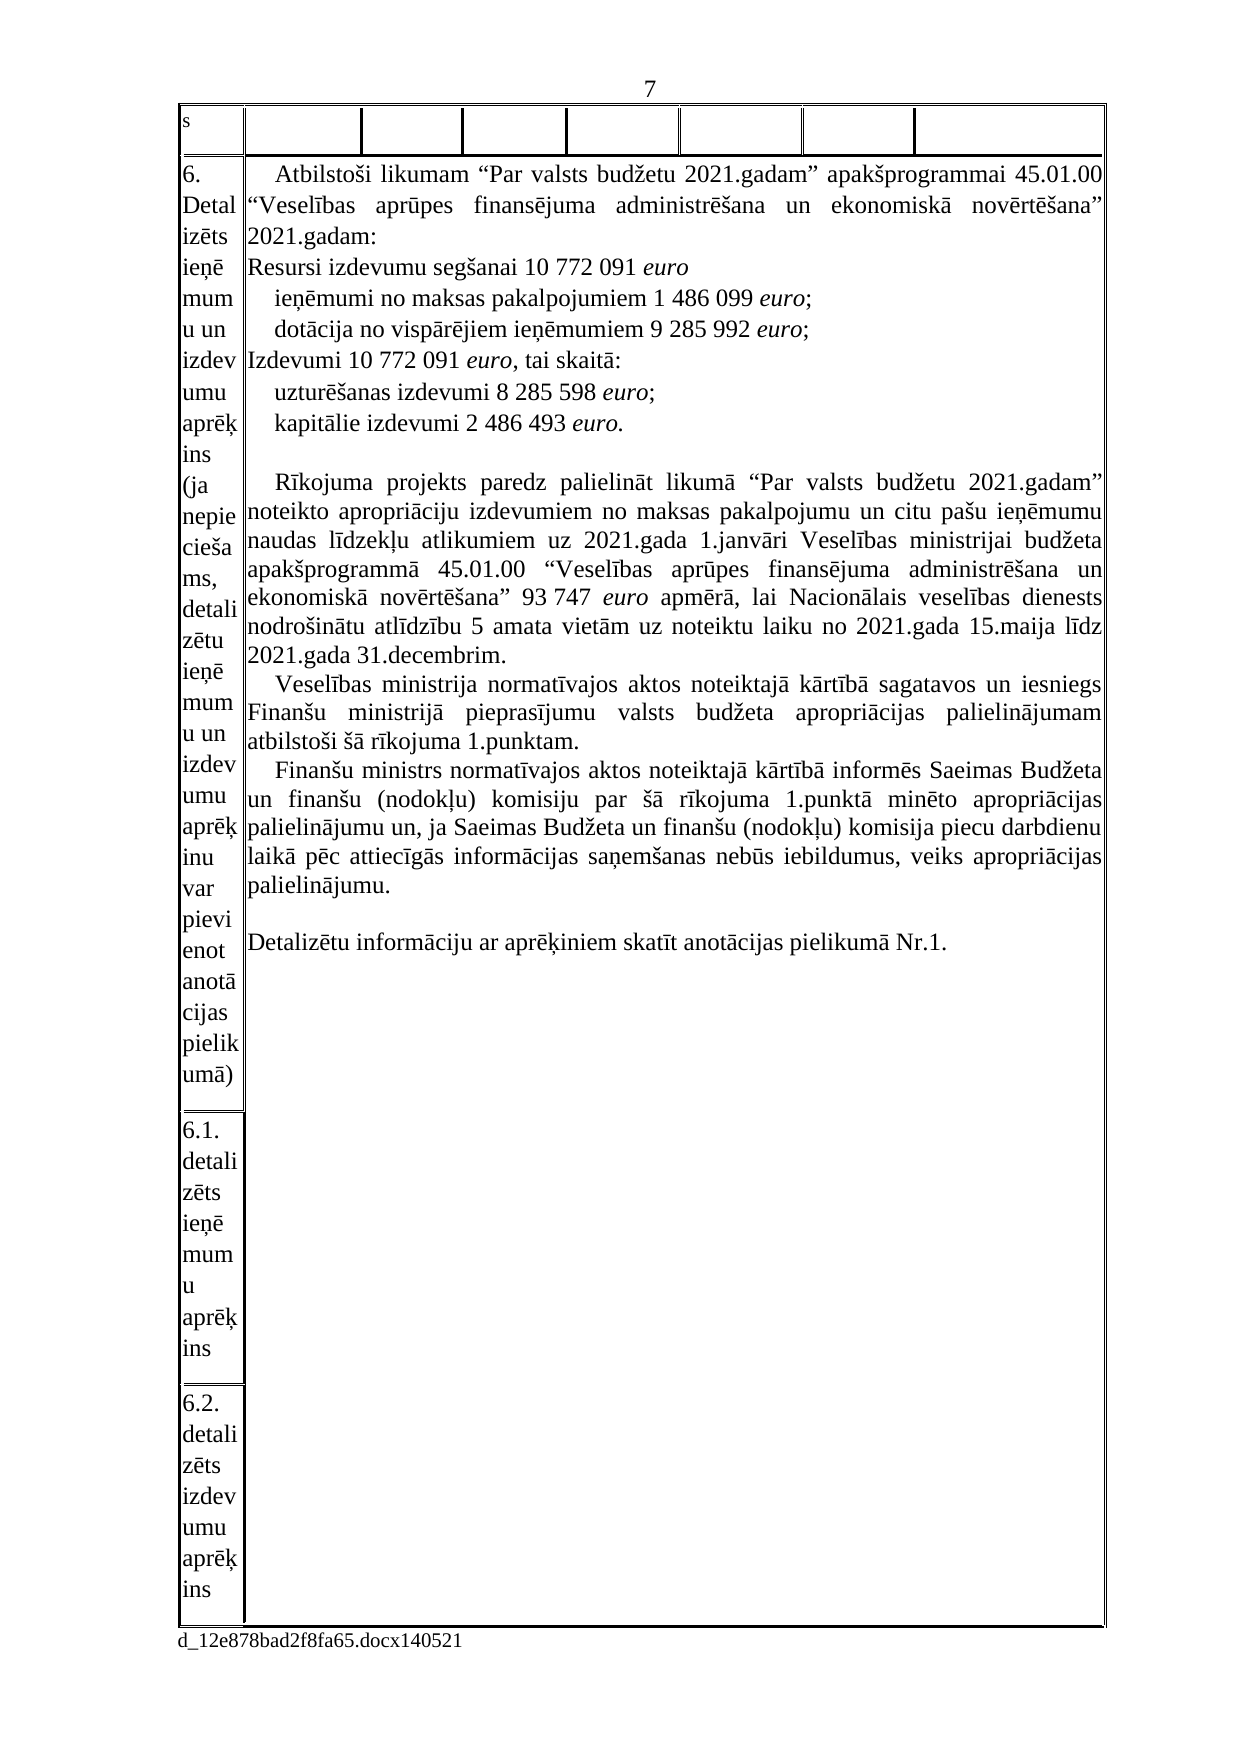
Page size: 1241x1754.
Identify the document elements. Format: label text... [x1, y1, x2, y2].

table_cell 0 [566, 106, 680, 154]
table_cell 6.2. detalizēts izdevumu aprēķins [180, 1383, 244, 1624]
table_cell 0 [914, 106, 1104, 154]
table_cell Atbilstoši likumam “Par valsts budžetu 2021.gadam” apakšprogrammai 45.01.00 “Veselības aprūpes finansējuma administrēšana un ekonomiskā novērtēšana” 2021.gadam: Resursi izdevumu segšanai 10 772 091 euro ieņēmumi no maksas pakalpojumiem 1 486 099 euro; dotācija no vispārējiem ieņēmumiem 9 285 992 euro; Izdevumi 10 772 091 euro, tai skaitā: uzturēšanas izdevumi 8 285 598 euro; kapitālie izdevumi 2 486 493 euro. Rīkojuma projekts paredz palielināt likumā “Par valsts budžetu 2021.gadam” noteikto apropriāciju izdevumiem no maksas pakalpojumu un citu pašu ieņēmumu naudas līdzekļu atlikumiem uz 2021.gada 1.janvāri Veselības ministrijai budžeta apakšprogrammā 45.01.00 “Veselības aprūpes finansējuma administrēšana un ekonomiskā novērtēšana” 93 747 euro apmērā, lai Nacionālais veselības dienests nodrošinātu atlīdzību 5 amata vietām uz noteiktu laiku no 2021.gada 15.maija līdz 2021.gada 31.decembrim. Veselības ministrija normatīvajos aktos noteiktajā kārtībā sagatavos un iesniegs Finanšu ministrijā pieprasījumu valsts budžeta apropriācijas palielinājumam atbilstoši šā rīkojuma 1.punktam. Finanšu ministrs normatīvajos aktos noteiktajā kārtībā informēs Saeimas Budžeta un finanšu (nodokļu) komisiju par šā rīkojuma 1.punktā minēto apropriācijas palielinājumu un, ja Saeimas Budžeta un finanšu (nodokļu) komisija piecu darbdienu laikā pēc attiecīgās informācijas saņemšanas nebūs iebildumus, veiks apropriācijas palielinājumu. Detalizētu informāciju ar aprēķiniem skatīt anotācijas pielikumā Nr.1. [245, 154, 1104, 1624]
table_cell 0 [361, 106, 462, 154]
table_cell 6.1. detalizēts ieņēmumu aprēķins [181, 1110, 244, 1383]
table_cell 0 [803, 106, 914, 154]
table_cell 6. Detalizēts ieņēmumu un izdevumu aprēķins (ja nepieciešams, detalizētu ieņēmumu un izdevumu aprēķinu var pievienot anotācijas pielikumā) [180, 154, 244, 1109]
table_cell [181, 106, 244, 154]
